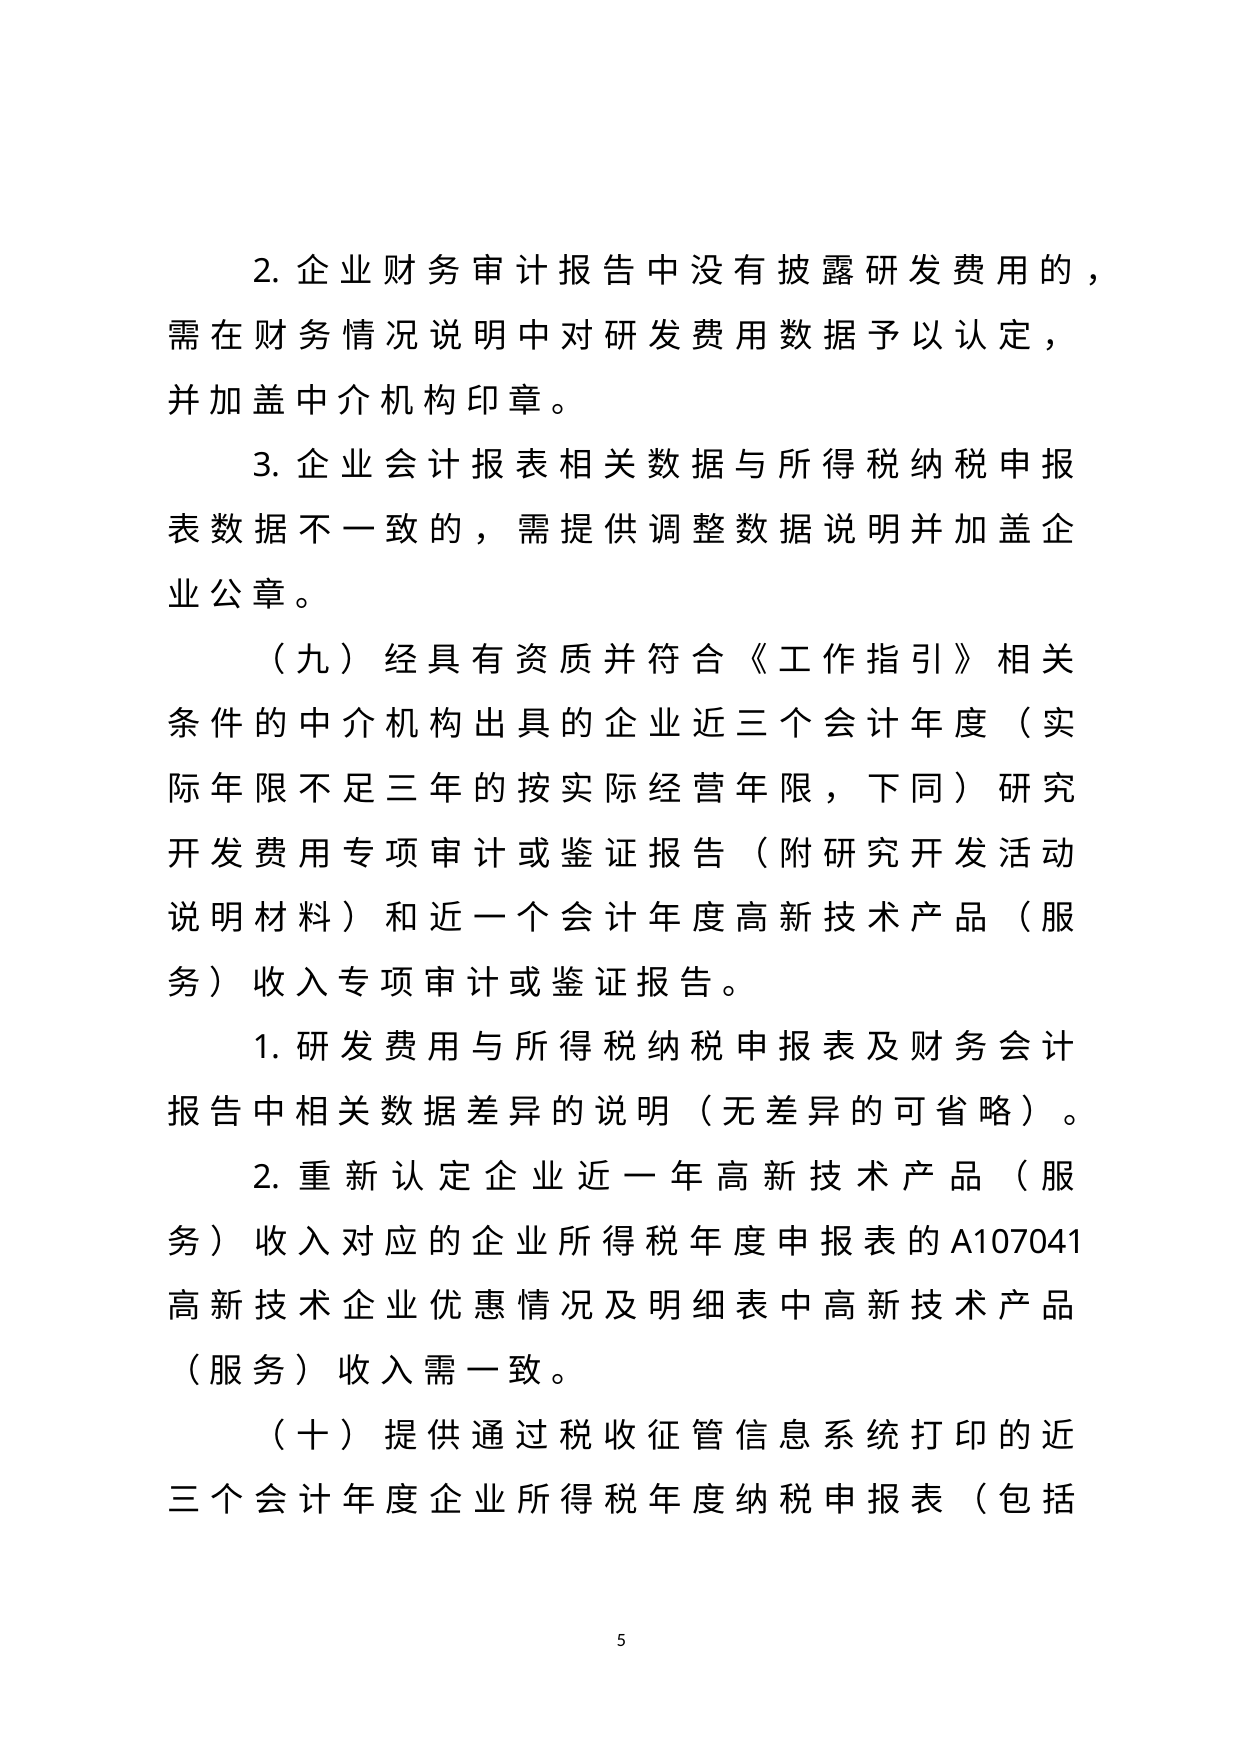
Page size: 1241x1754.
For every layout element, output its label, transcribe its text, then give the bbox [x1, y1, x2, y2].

text 2.企业财务审计报告中没有披露研发费用的，需在财务情况说明中对研发费用数据予以认定，并加盖中介机构印章。 [167, 236, 1085, 430]
text （九）经具有资质并符合《工作指引》相关条件的中介机构出具的企业近三个会计年度（实际年限不足三年的按实际经营年限，下同）研究开发费用专项审计或鉴证报告（附研究开发活动说明材料）和近一个会计年度高新技术产品（服务）收入专项审计或鉴证报告。 [167, 624, 1085, 1012]
text 1.研发费用与所得税纳税申报表及财务会计报告中相关数据差异的说明（无差异的可省略）。 [167, 1012, 1085, 1142]
text 3.企业会计报表相关数据与所得税纳税申报表数据不一致的，需提供调整数据说明并加盖企业公章。 [167, 430, 1085, 624]
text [167, 1400, 1085, 1530]
text 2.重新认定企业近一年高新技术产品（服务）收入对应的企业所得税年度申报表的A107041 高新技术企业优惠情况及明细表中高新技术产品（服务）收入需一致。 [167, 1142, 1085, 1400]
